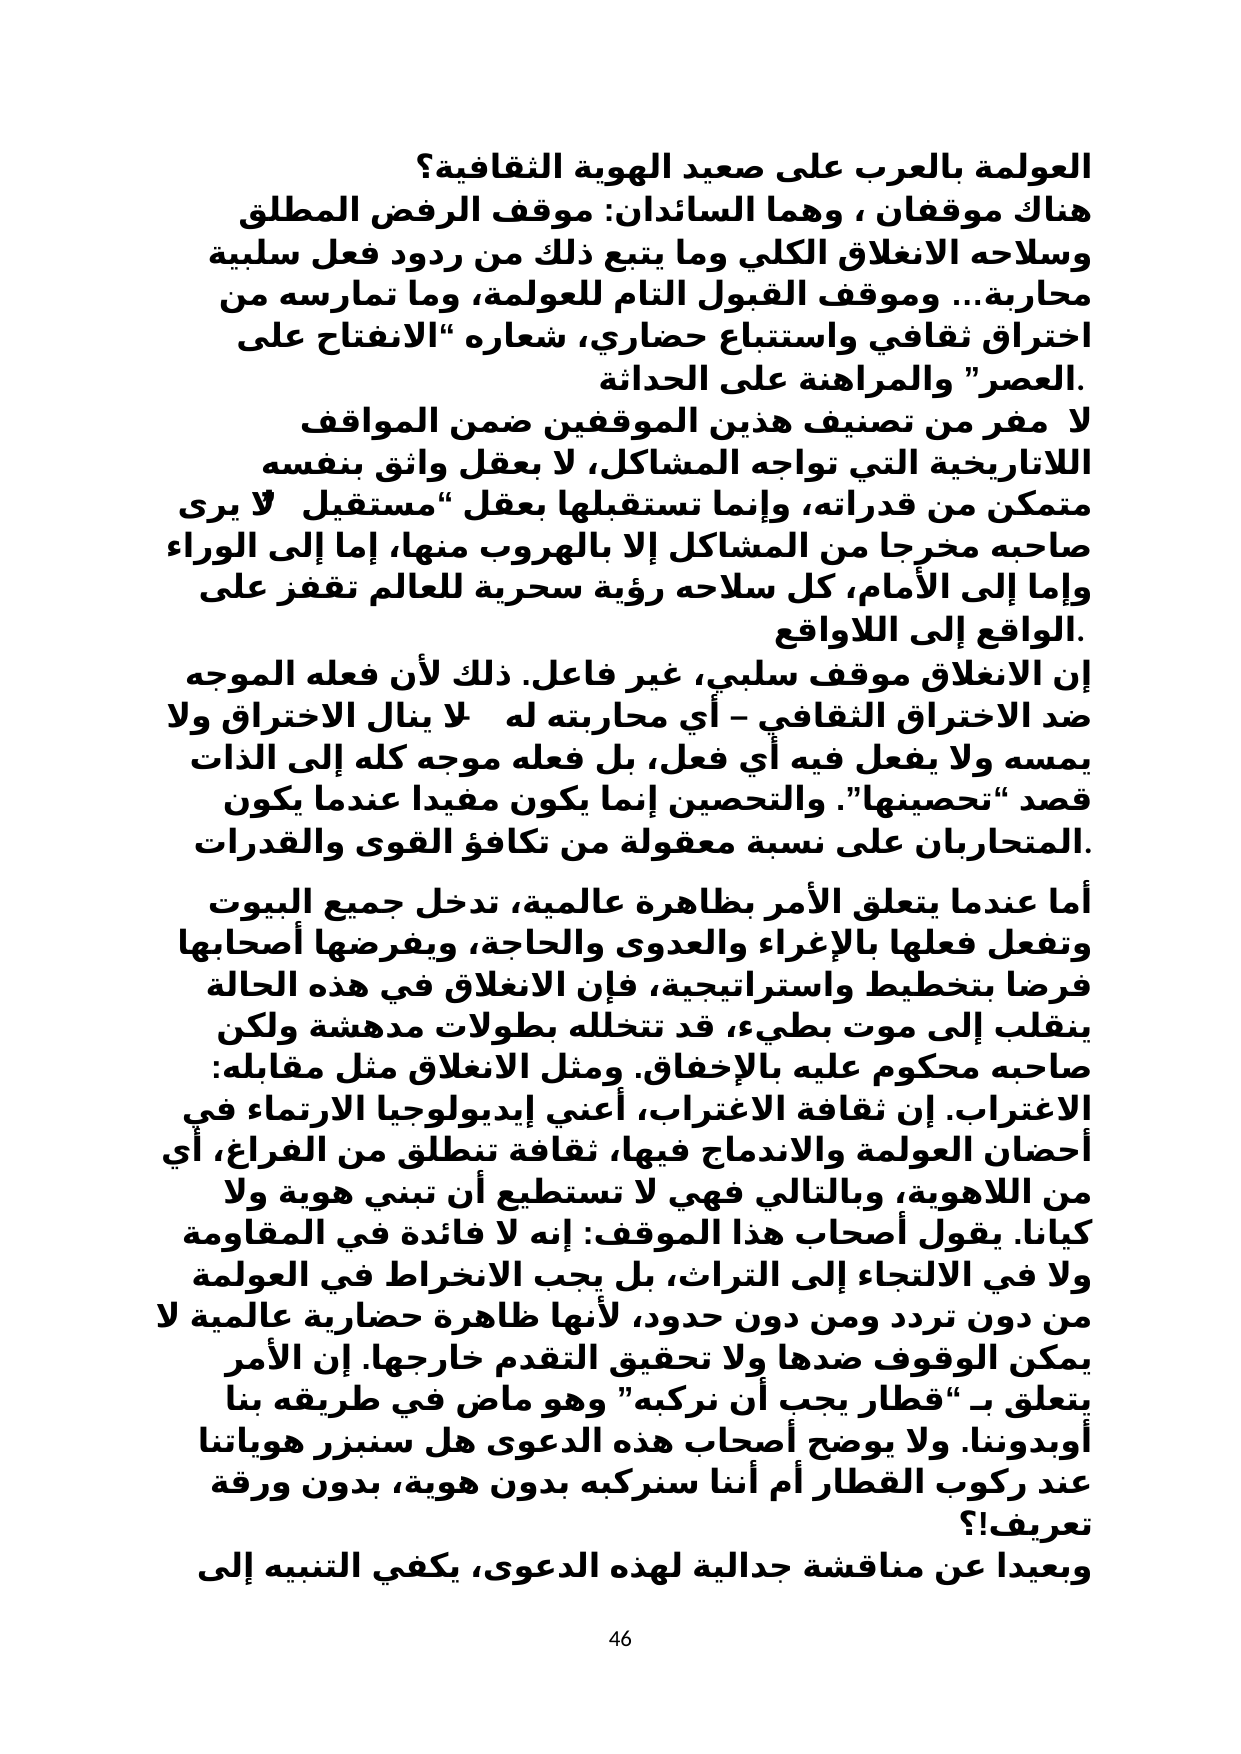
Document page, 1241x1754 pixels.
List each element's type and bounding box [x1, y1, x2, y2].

text [148, 148, 1093, 862]
text [148, 882, 1093, 1586]
